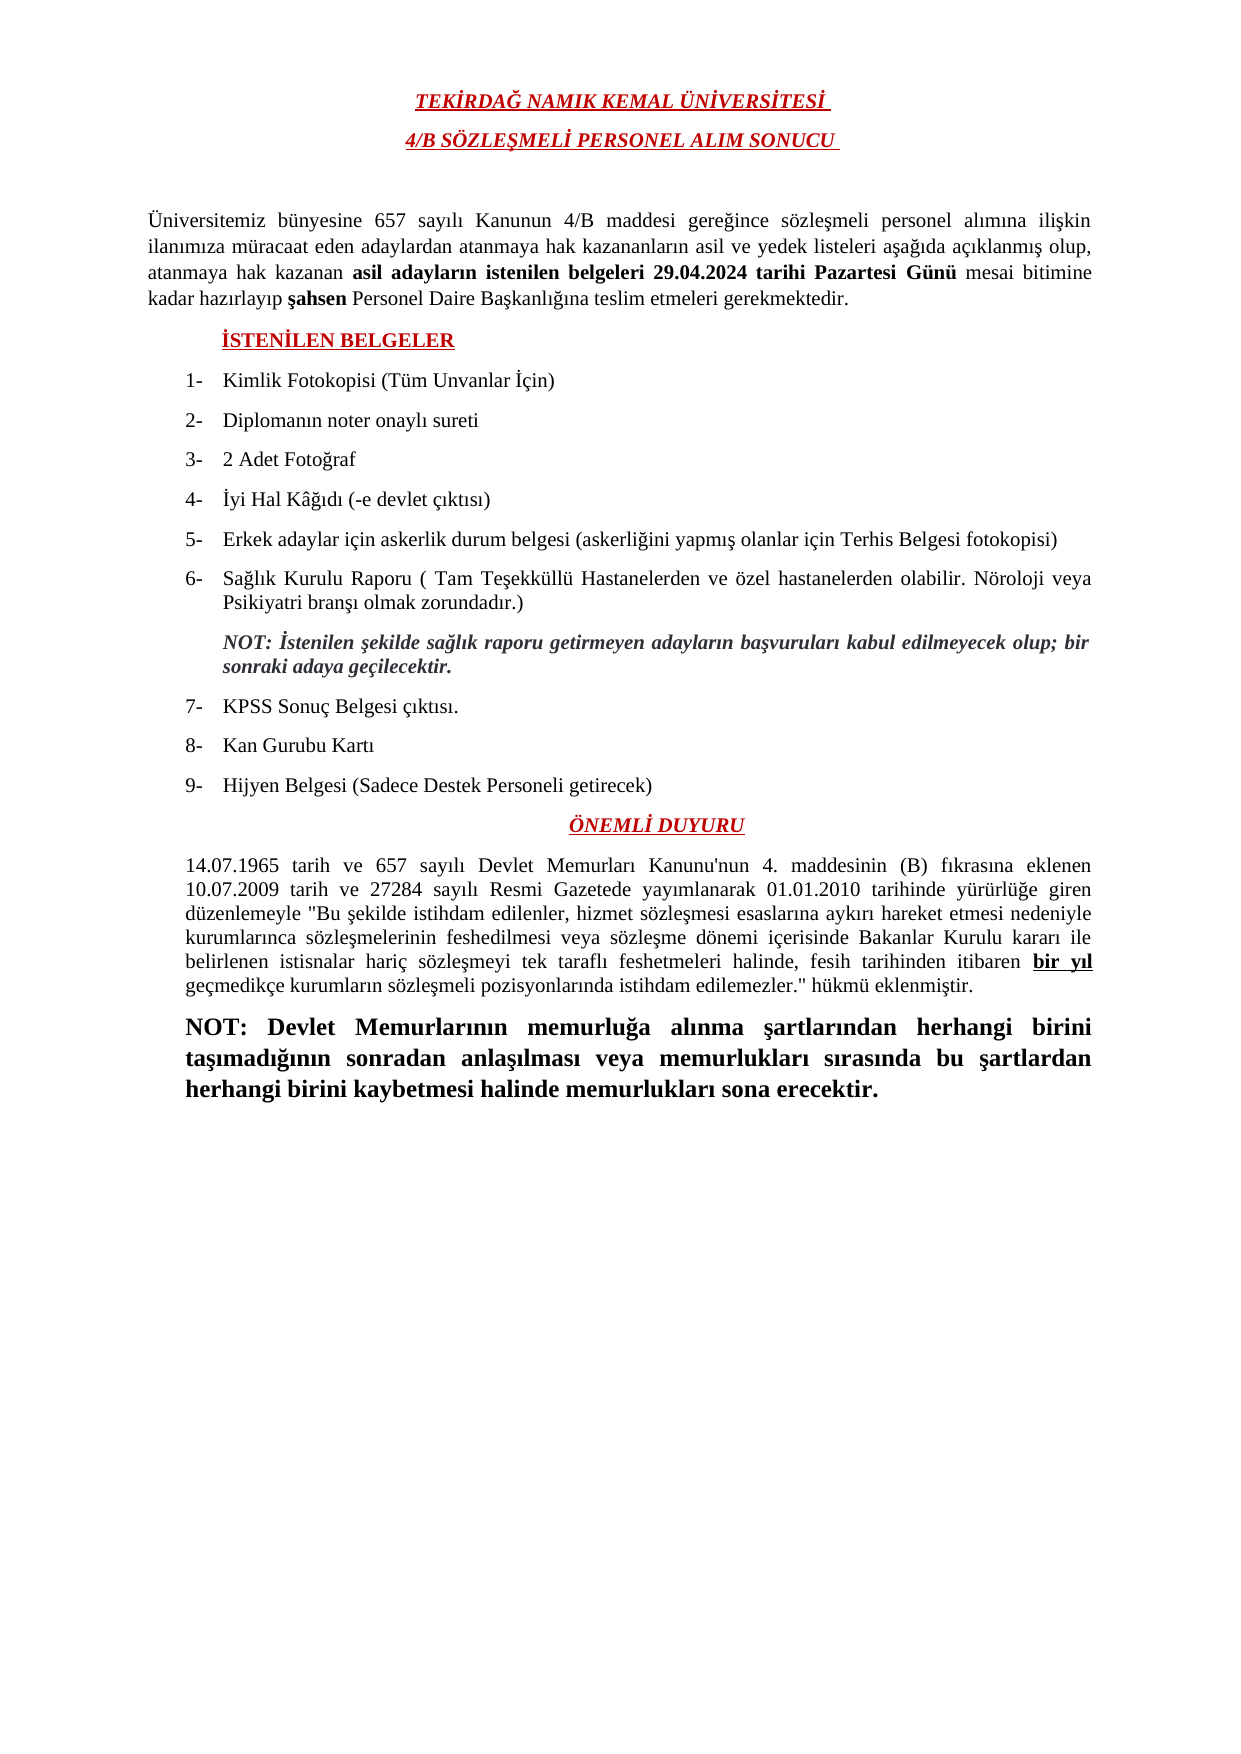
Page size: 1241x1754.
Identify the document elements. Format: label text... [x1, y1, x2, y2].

list Sağlık Kurulu Raporu ( Tam Teşekküllü Hastanelerden ve özel hastanelerden olabilir. Nöroloji veya Psikiyatri branşı olmak zorundadır.) [185, 566, 1093, 614]
list Diplomanın noter onaylı sureti [185, 407, 1093, 432]
list Kan Gurubu Kartı [185, 733, 1093, 757]
text NOT: Devlet Memurlarının memurluğa alınma şartlarından herhangi birini taşımadığının sonradan anlaşılması veya memurlukları sırasında bu şartlardan herhangi birini kaybetmesi halinde memurlukları sona erecektir. [185, 1012, 1093, 1103]
list Hijyen Belgesi (Sadece Destek Personeli getirecek) [185, 773, 1093, 797]
list 2 Adet Fotoğraf [185, 447, 1093, 471]
list Erkek adaylar için askerlik durum belgesi (askerliğini yapmış olanlar için Terhis Belgesi fotokopisi) [185, 527, 1093, 551]
text TEKİRDAĞ NAMIK KEMAL ÜNİVERSİTESİ [148, 89, 1093, 113]
text ÖNEMLİ DUYURU [223, 813, 1093, 837]
list İyi Hal Kâğıdı (-e devlet çıktısı) [185, 487, 1093, 511]
text 14.07.1965 tarih ve 657 sayılı Devlet Memurları Kanunu'nun 4. maddesinin (B) fıkrasına eklenen 10.07.2009 tarih ve 27284 sayılı Resmi Gazetede yayımlanarak 01.01.2010 tarihinde yürürlüğe giren düzenlemeyle "Bu şekilde istihdam edilenler, hizmet sözleşmesi esaslarına aykırı hareket etmesi nedeniyle kurumlarınca sözleşmelerinin feshedilmesi veya sözleşme dönemi içerisinde Bakanlar Kurulu kararı ile belirlenen istisnalar hariç sözleşmeyi tek taraflı feshetmeleri halinde, fesih tarihinden itibaren bir yıl geçmedikçe kurumların sözleşmeli pozisyonlarında istihdam edilemezler." hükmü eklenmiştir. [185, 852, 1093, 997]
text Üniversitemiz bünyesine 657 sayılı Kanunun 4/B maddesi gereğince sözleşmeli personel alımına ilişkin ilanımıza müracaat eden adaylardan atanmaya hak kazananların asil ve yedek listeleri aşağıda açıklanmış olup, atanmaya hak kazanan asil adayların istenilen belgeleri 29.04.2024 tarihi Pazartesi Günü mesai bitimine kadar hazırlayıp şahsen Personel Daire Başkanlığına teslim etmeleri gerekmektedir. [148, 208, 1093, 309]
list KPSS Sonuç Belgesi çıktısı. [185, 694, 1093, 718]
text NOT: İstenilen şekilde sağlık raporu getirmeyen adayların başvuruları kabul edilmeyecek olup; bir sonraki adaya geçilecektir. [452, 630, 1093, 678]
text İSTENİLEN BELGELER [148, 328, 1093, 352]
text 4/B SÖZLEŞMELİ PERSONEL ALIM SONUCU [148, 128, 1093, 152]
list Kimlik Fotokopisi (Tüm Unvanlar İçin) [185, 368, 1093, 392]
